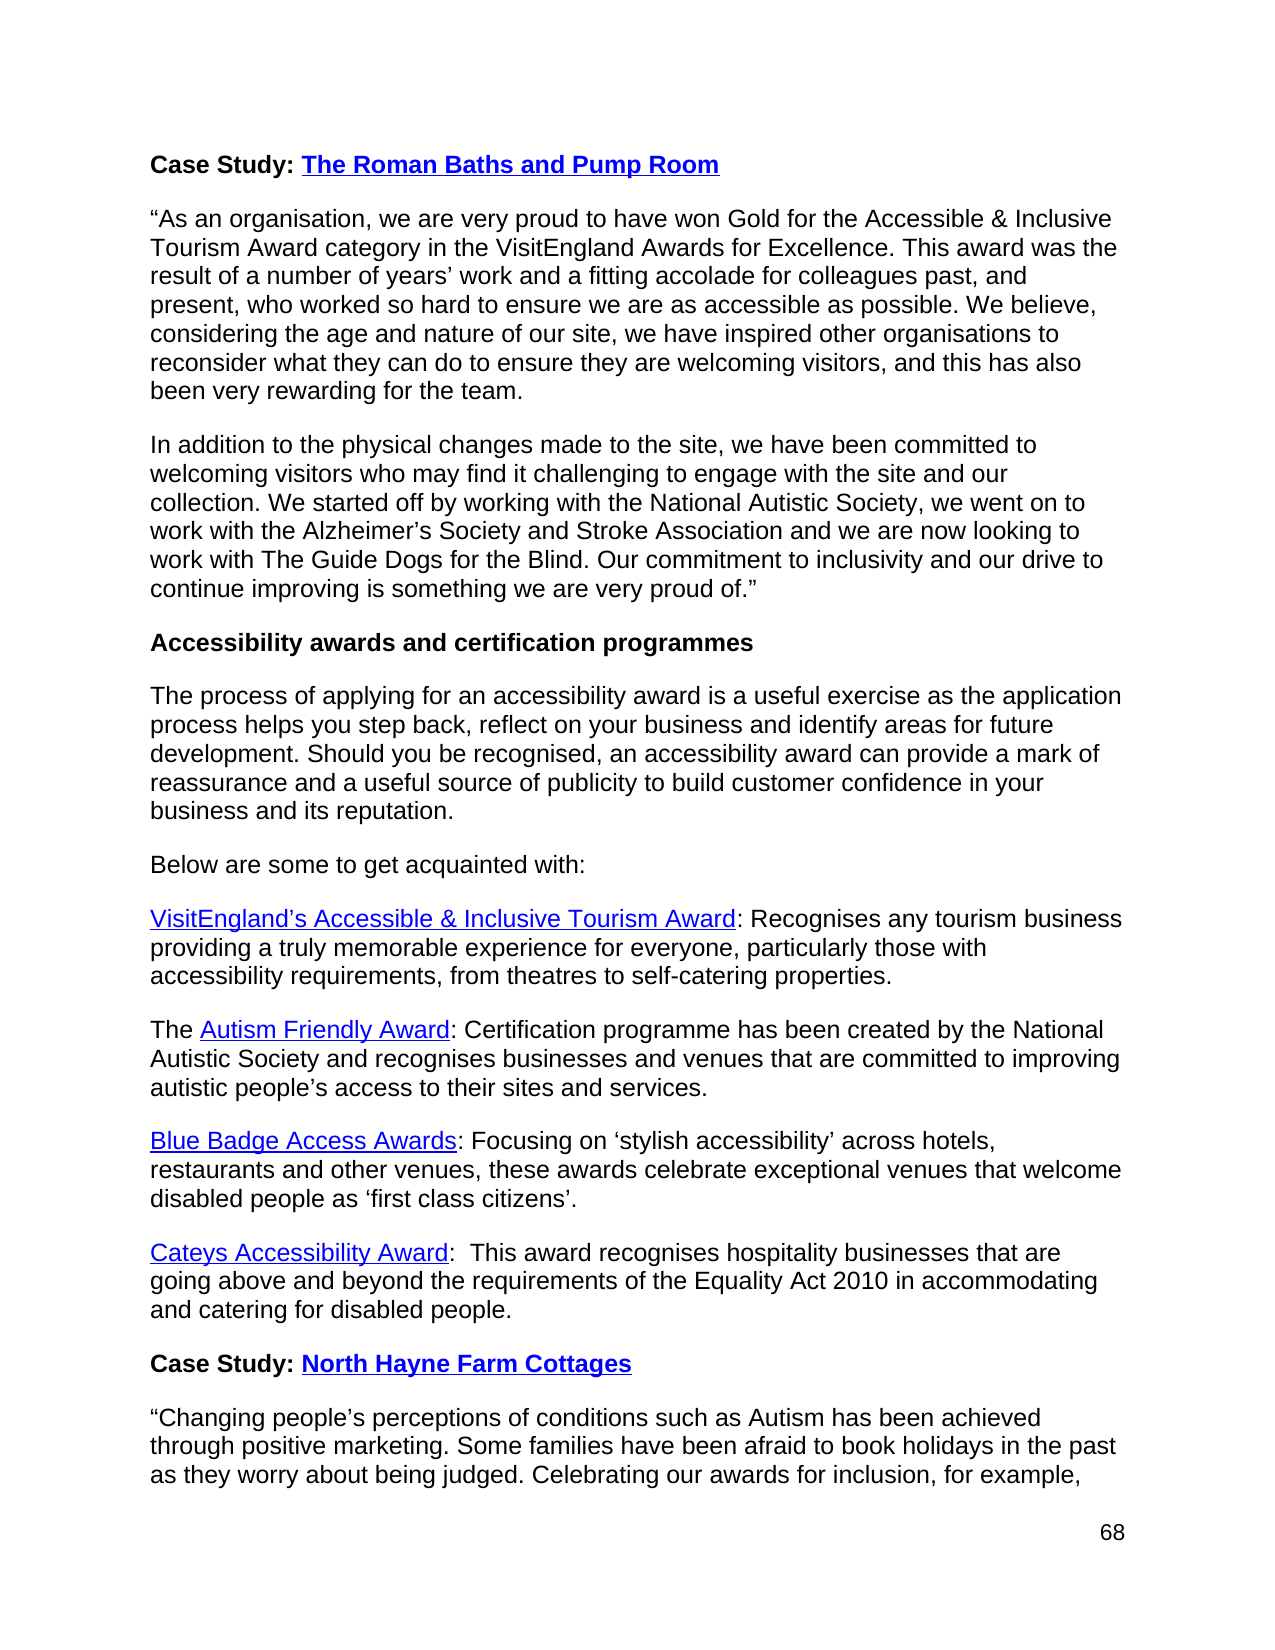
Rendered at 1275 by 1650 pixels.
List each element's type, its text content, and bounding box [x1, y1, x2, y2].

text In addition to the physical changes made to the site, we have been committed to welcoming visitors who may find it challenging to engage with the site and our collection. We started off by working with the National Autistic Society, we went on to work with the Alzheimer’s Society and Stroke Association and we are now looking to work with The Guide Dogs for the Blind. Our commitment to inclusivity and our drive to continue improving is something we are very proud of.” [150, 430, 1125, 602]
text Below are some to get acquainted with: [150, 850, 1125, 879]
subtitle Accessibility awards and certification programmes [150, 627, 1125, 656]
text Cateys Accessibility Award: This award recognises hospitality businesses that are going above and beyond the requirements of the Equality Act 2010 in accommodating and catering for disabled people. [150, 1237, 1125, 1324]
text The Autism Friendly Award: Certification programme has been created by the National Autistic Society and recognises businesses and venues that are committed to improving autistic people’s access to their sites and services. [150, 1015, 1125, 1101]
text Case Study: North Hayne Farm Cottages [150, 1349, 1125, 1377]
text Blue Badge Access Awards: Focusing on ‘stylish accessibility’ across hotels, restaurants and other venues, these awards celebrate exceptional venues that welcome disabled people as ‘first class citizens’. [150, 1126, 1125, 1212]
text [150, 1402, 1125, 1489]
text The process of applying for an accessibility award is a useful exercise as the application process helps you step back, reflect on your business and identify areas for future development. Should you be recognised, an accessibility award can provide a mark of reassurance and a useful source of publicity to build customer confidence in your business and its reputation. [150, 681, 1125, 825]
text Case Study: The Roman Baths and Pump Room [150, 150, 1125, 179]
text VisitEngland’s Accessible & Inclusive Tourism Award: Recognises any tourism business providing a truly memorable experience for everyone, particularly those with accessibility requirements, from theatres to self-catering properties. [150, 904, 1125, 990]
text “As an organisation, we are very proud to have won Gold for the Accessible & Inclusive Tourism Award category in the VisitEngland Awards for Excellence. This award was the result of a number of years’ work and a fitting accolade for colleagues past, and present, who worked so hard to ensure we are as accessible as possible. We believe, considering the age and nature of our site, we have inspired other organisations to reconsider what they can do to ensure they are welcoming visitors, and this has also been very rewarding for the team. [150, 204, 1125, 405]
